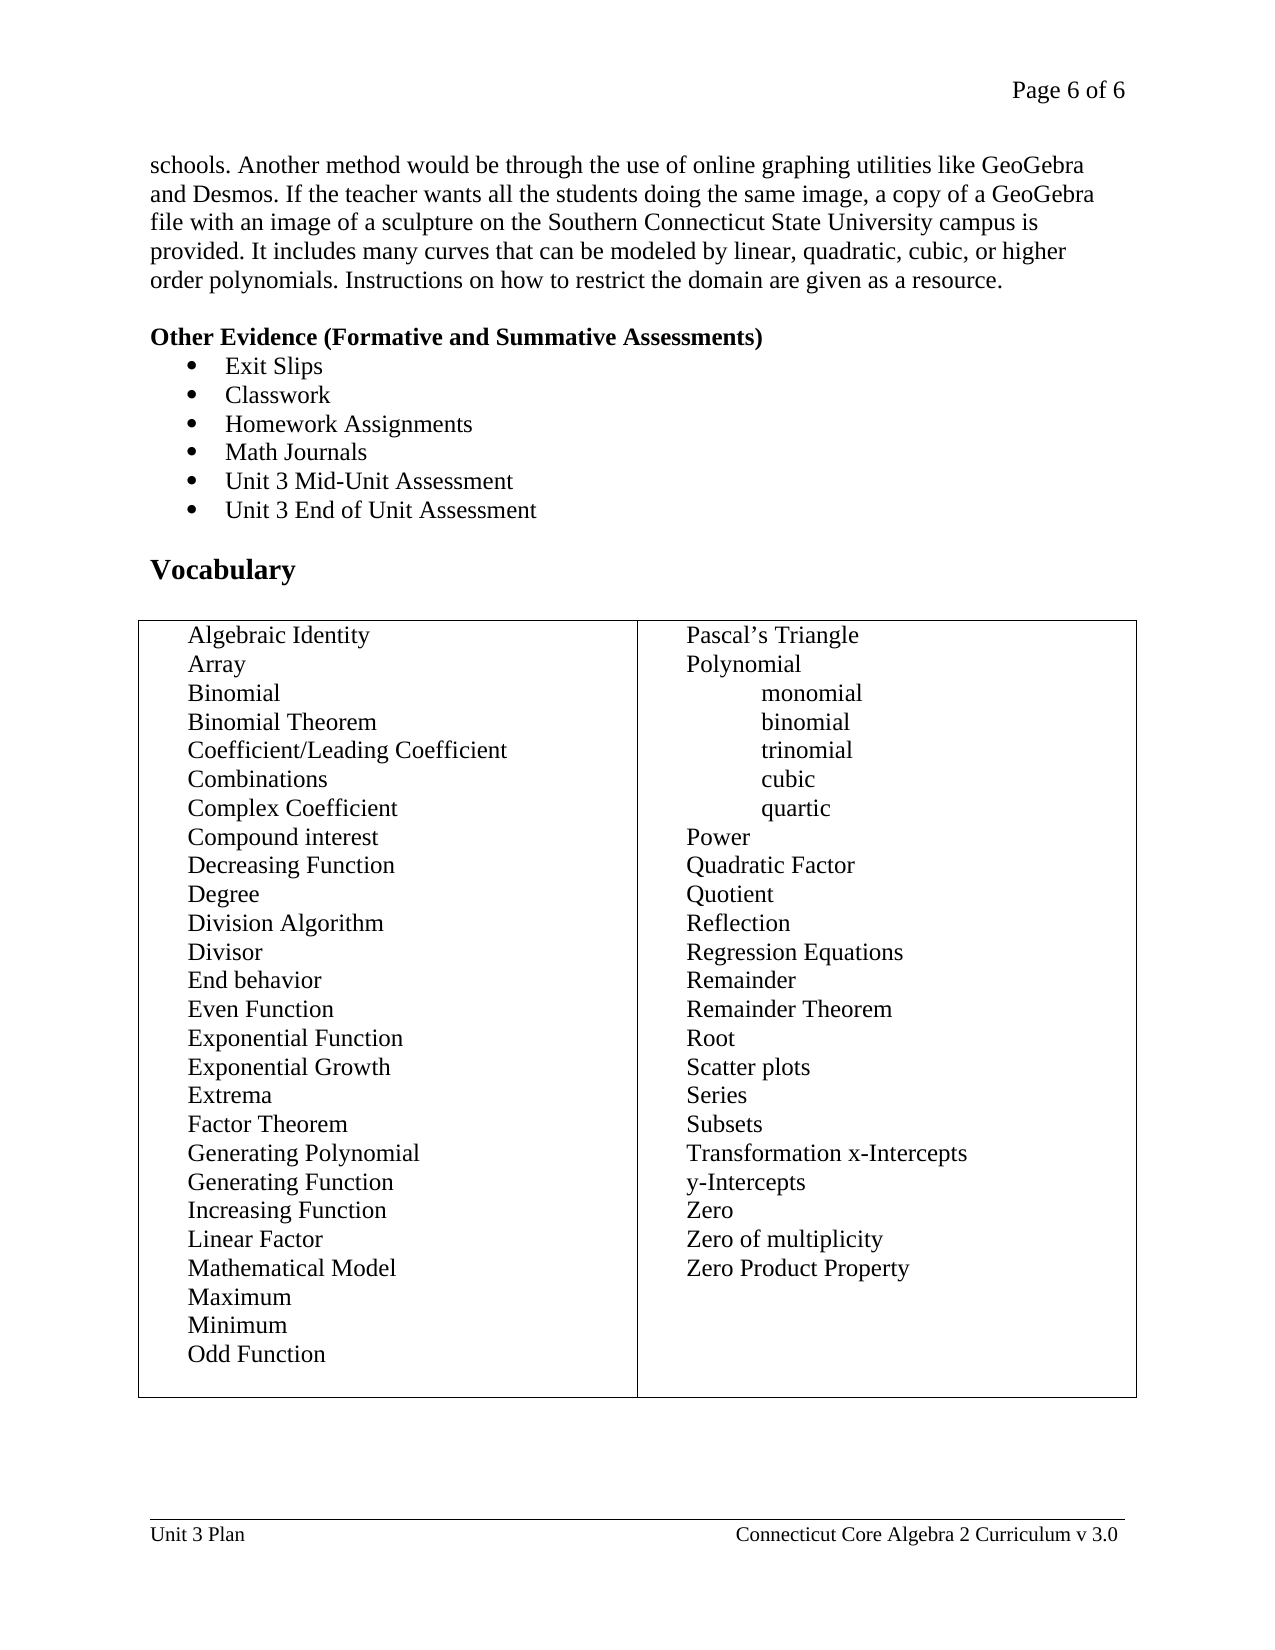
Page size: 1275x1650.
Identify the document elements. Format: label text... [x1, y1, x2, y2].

text Vocabulary [150, 552, 1125, 586]
list Classwork [187, 380, 1125, 409]
text Other Evidence (Formative and Summative Assessments) [150, 322, 1125, 351]
list Homework Assignments [187, 409, 1125, 437]
list Unit 3 End of Unit Assessment [187, 495, 1125, 524]
list Math Journals [187, 437, 1125, 466]
list Exit Slips [187, 351, 1125, 380]
table_header Pascal’s Triangle Polynomial monomial binomial trinomial cubic quartic Power Quadratic Factor Quotient Reflection Regression Equations Remainder Remainder Theorem Root Scatter plots Series Subsets Transformation x-Intercepts y-Intercepts Zero Zero of multiplicity Zero Product Property [638, 621, 1136, 1397]
table_header Algebraic Identity Array Binomial Binomial Theorem Coefficient/Leading Coefficient Combinations Complex Coefficient Compound interest Decreasing Function Degree Division Algorithm Divisor End behavior Even Function Exponential Function Exponential Growth Extrema Factor Theorem Generating Polynomial Generating Function Increasing Function Linear Factor Mathematical Model Maximum Minimum Odd Function [139, 621, 637, 1397]
list Unit 3 Mid-Unit Assessment [187, 466, 1125, 495]
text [150, 150, 1125, 294]
